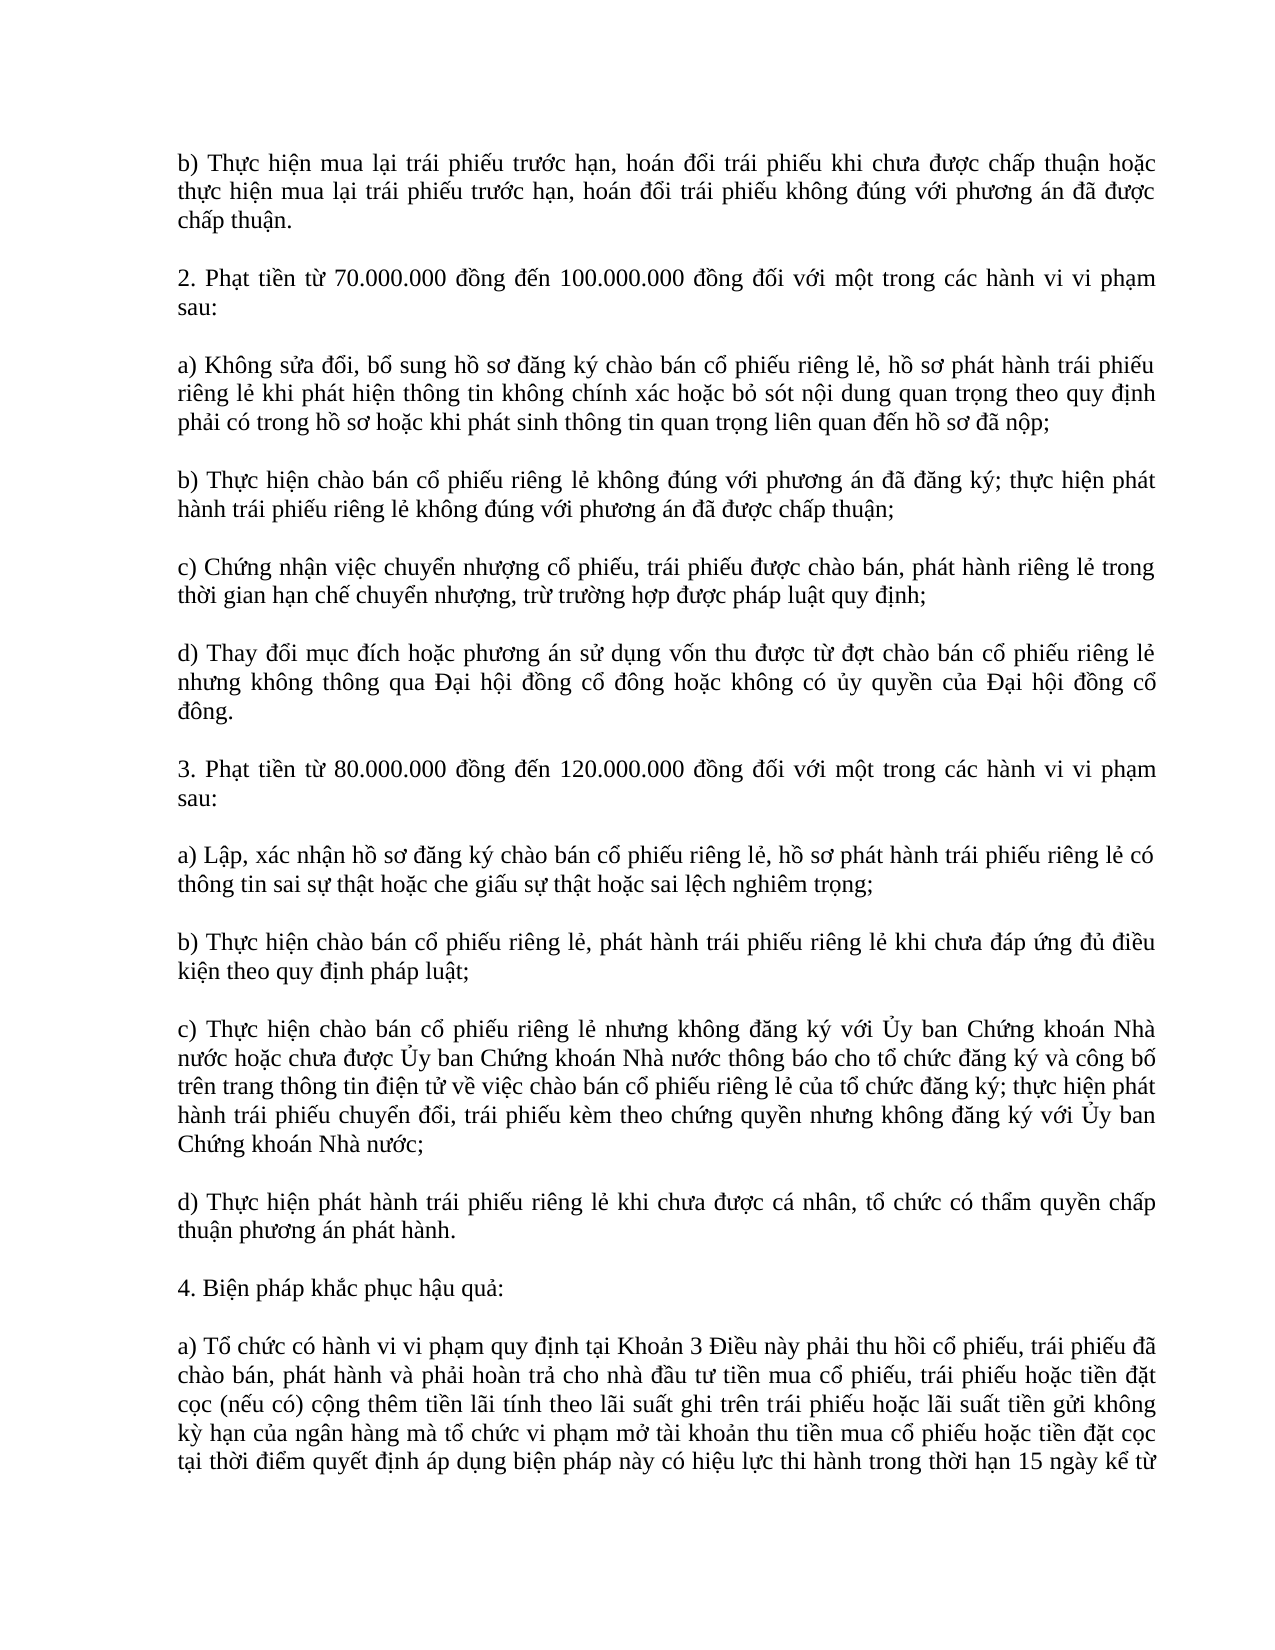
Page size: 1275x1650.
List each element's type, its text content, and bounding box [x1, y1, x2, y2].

text d) Thực hiện phát hành trái phiếu riêng lẻ khi chưa được cá nhân, tổ chức có thẩm quyền chấp thuận phương án phát hành. [177, 1187, 1157, 1244]
text b) Thực hiện chào bán cổ phiếu riêng lẻ không đúng với phương án đã đăng ký; thực hiện phát hành trái phiếu riêng lẻ không đúng với phương án đã được chấp thuận; [177, 465, 1157, 523]
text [177, 1331, 1157, 1475]
text c) Thực hiện chào bán cổ phiếu riêng lẻ nhưng không đăng ký với Ủy ban Chứng khoán Nhà nước hoặc chưa được Ủy ban Chứng khoán Nhà nước thông báo cho tổ chức đăng ký và công bố trên trang thông tin điện tử về việc chào bán cổ phiếu riêng lẻ của tổ chức đăng ký; thực hiện phát hành trái phiếu chuyển đổi, trái phiếu kèm theo chứng quyền nhưng không đăng ký với Ủy ban Chứng khoán Nhà nước; [177, 1014, 1157, 1158]
text b) Thực hiện chào bán cổ phiếu riêng lẻ, phát hành trái phiếu riêng lẻ khi chưa đáp ứng đủ điều kiện theo quy định pháp luật; [177, 927, 1157, 985]
text a) Lập, xác nhận hồ sơ đăng ký chào bán cổ phiếu riêng lẻ, hồ sơ phát hành trái phiếu riêng lẻ có thông tin sai sự thật hoặc che giấu sự thật hoặc sai lệch nghiêm trọng; [177, 841, 1157, 898]
text a) Không sửa đổi, bổ sung hồ sơ đăng ký chào bán cổ phiếu riêng lẻ, hồ sơ phát hành trái phiếu riêng lẻ khi phát hiện thông tin không chính xác hoặc bỏ sót nội dung quan trọng theo quy định phải có trong hồ sơ hoặc khi phát sinh thông tin quan trọng liên quan đến hồ sơ đã nộp; [177, 350, 1157, 436]
text d) Thay đổi mục đích hoặc phương án sử dụng vốn thu được từ đợt chào bán cổ phiếu riêng lẻ nhưng không thông qua Đại hội đồng cổ đông hoặc không có ủy quyền của Đại hội đồng cổ đông. [177, 638, 1157, 725]
text 4. Biện pháp khắc phục hậu quả: [177, 1273, 1157, 1302]
text b) Thực hiện mua lại trái phiếu trước hạn, hoán đổi trái phiếu khi chưa được chấp thuận hoặc thực hiện mua lại trái phiếu trước hạn, hoán đổi trái phiếu không đúng với phương án đã được chấp thuận. [177, 148, 1157, 234]
text 2. Phạt tiền từ 70.000.000 đồng đến 100.000.000 đồng đối với một trong các hành vi vi phạm sau: [177, 263, 1157, 321]
text c) Chứng nhận việc chuyển nhượng cổ phiếu, trái phiếu được chào bán, phát hành riêng lẻ trong thời gian hạn chế chuyển nhượng, trừ trường hợp được pháp luật quy định; [177, 552, 1157, 609]
text 3. Phạt tiền từ 80.000.000 đồng đến 120.000.000 đồng đối với một trong các hành vi vi phạm sau: [177, 754, 1157, 811]
